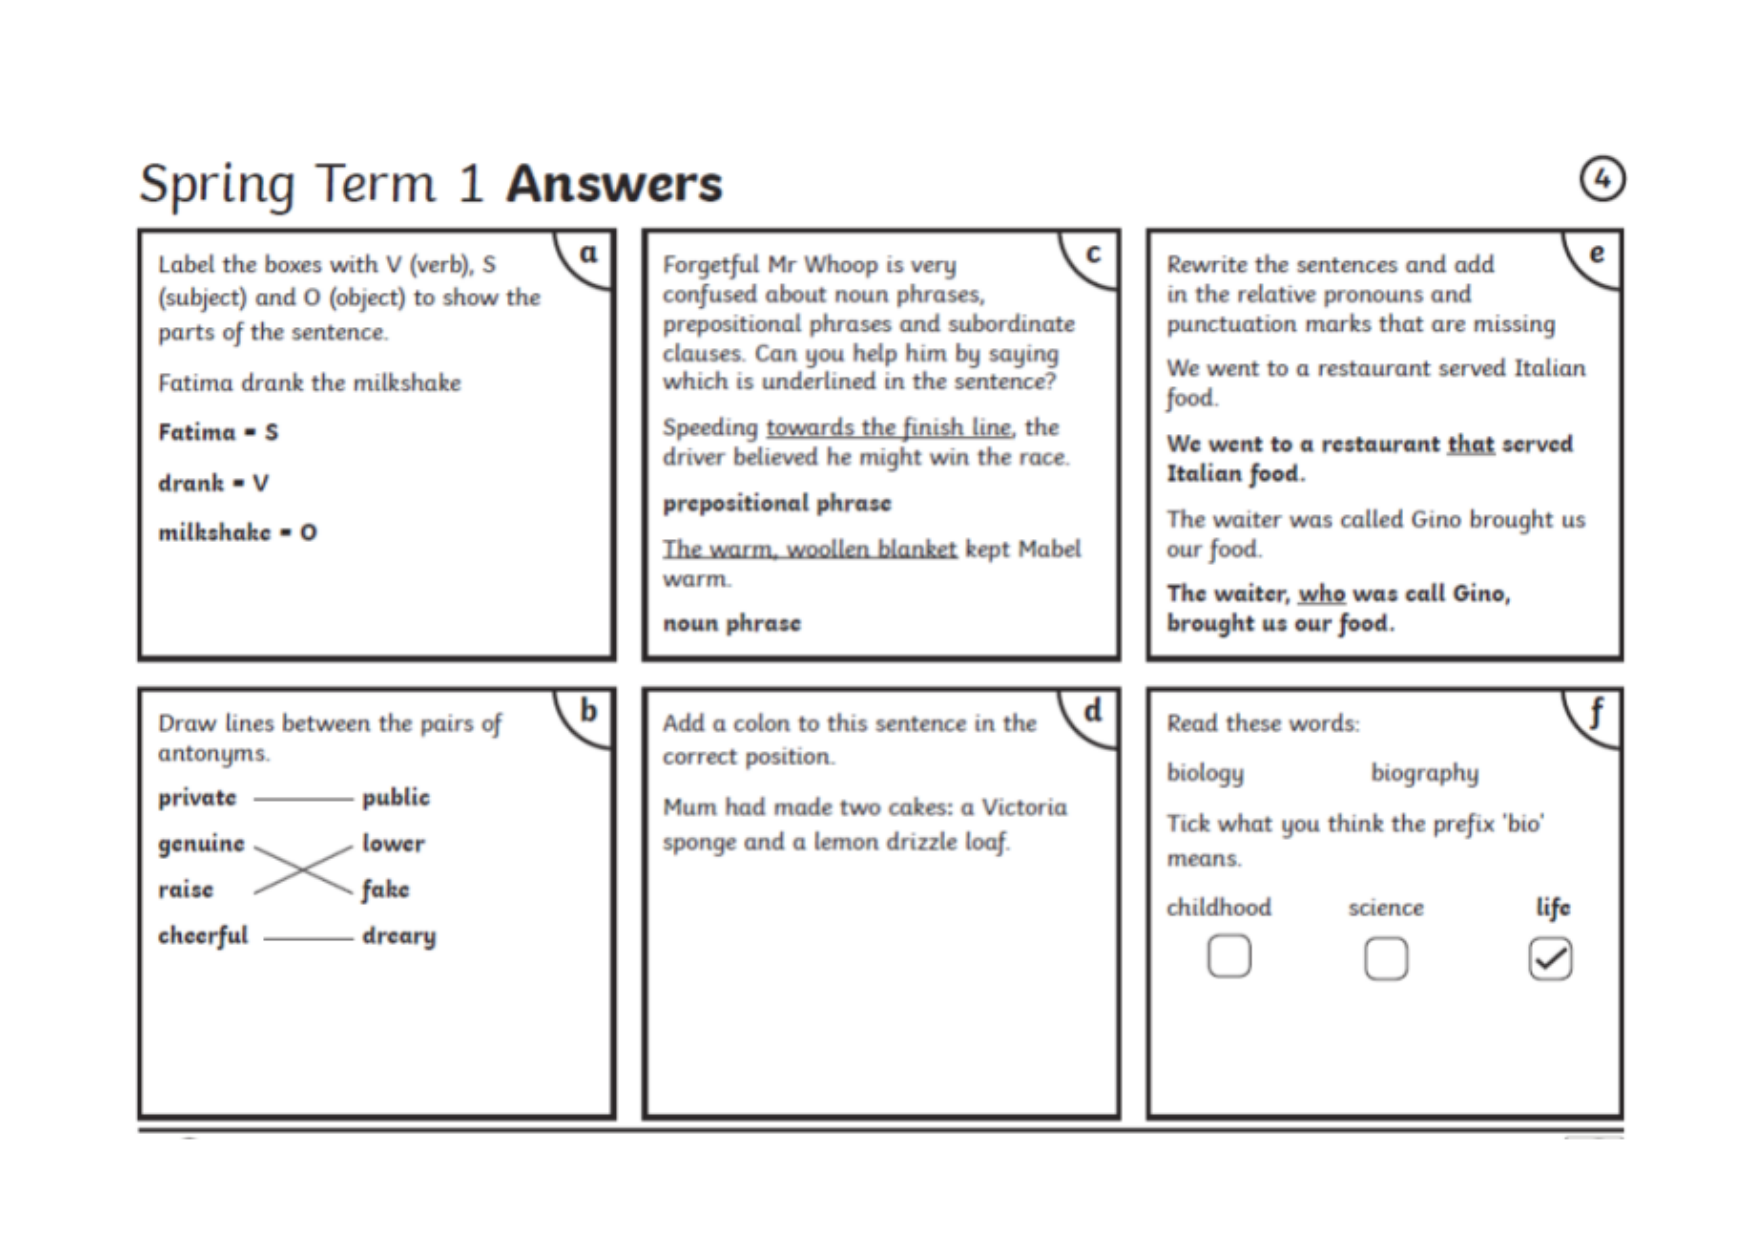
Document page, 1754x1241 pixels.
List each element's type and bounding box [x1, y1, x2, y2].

picture [75, 75, 1668, 1172]
